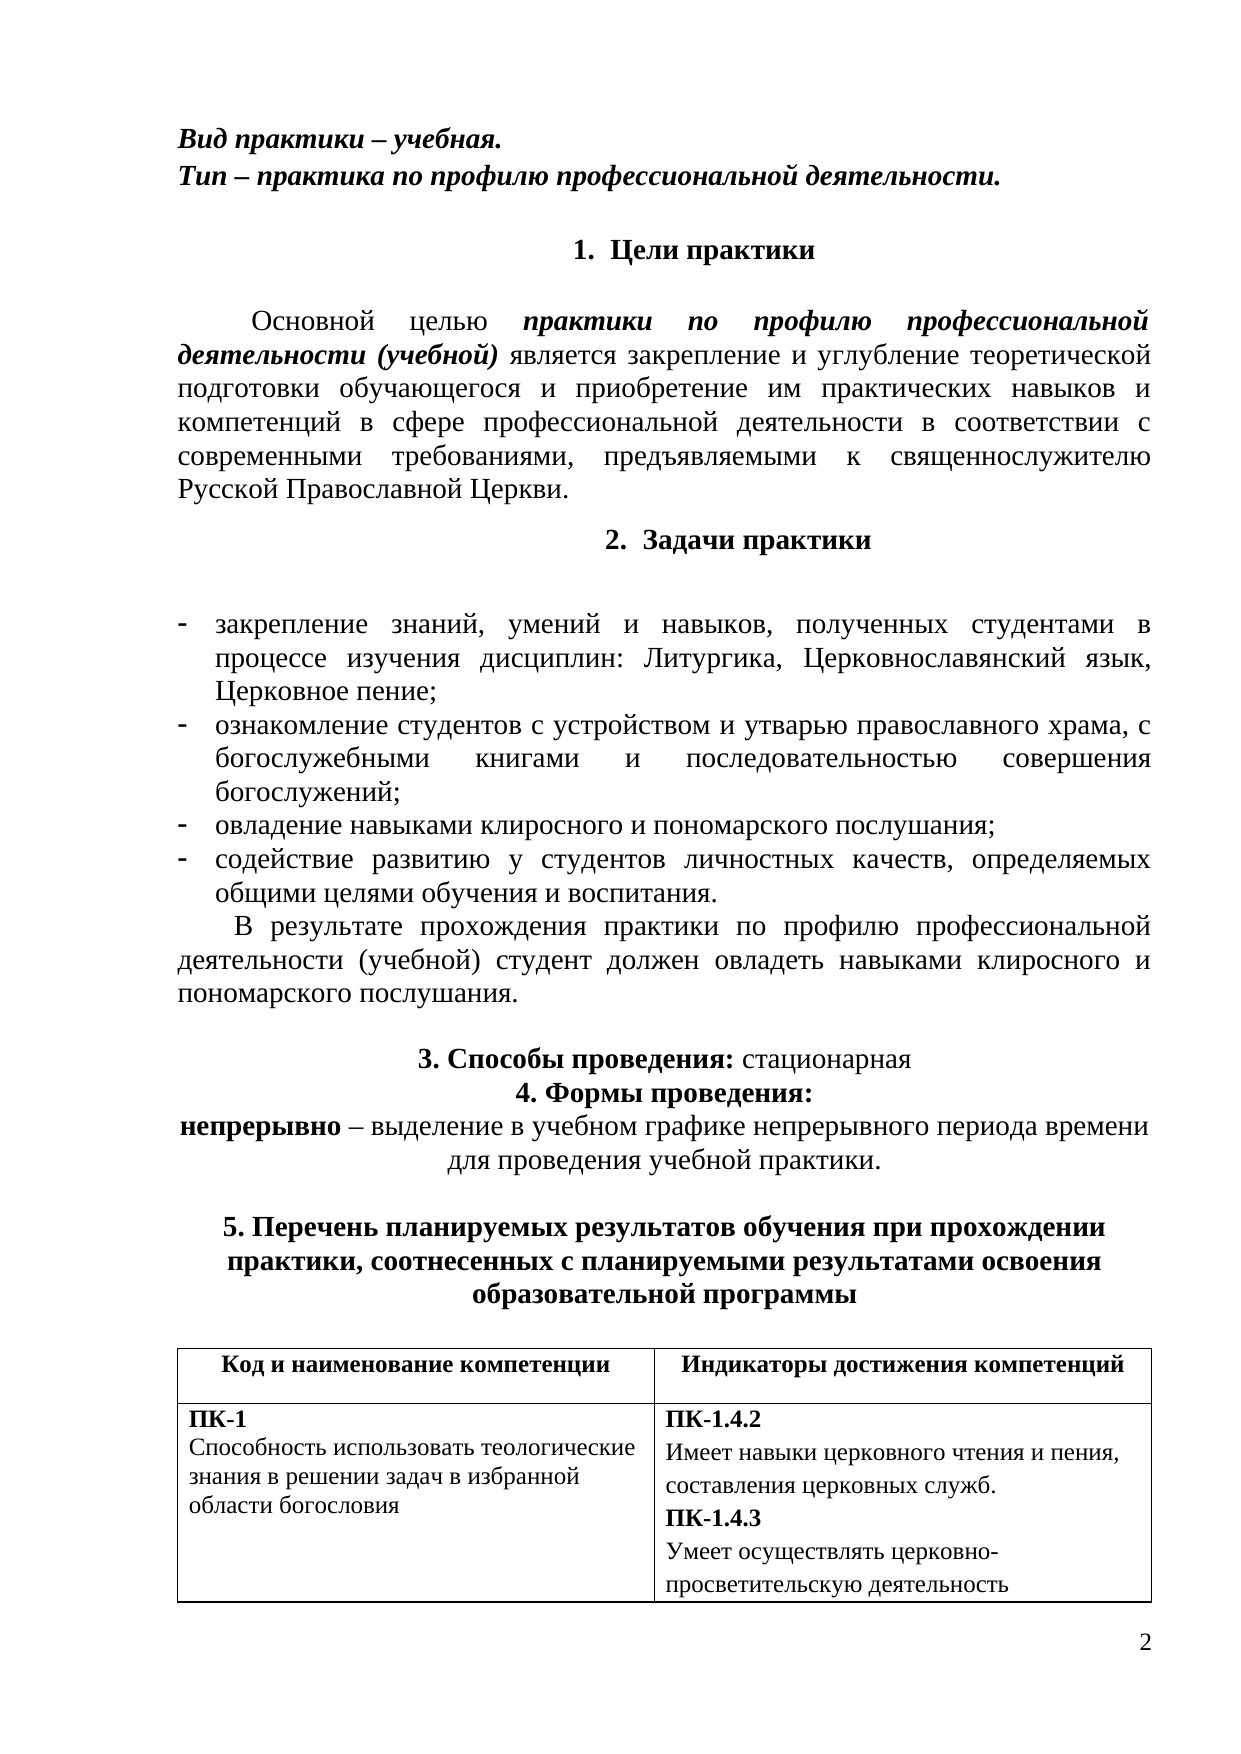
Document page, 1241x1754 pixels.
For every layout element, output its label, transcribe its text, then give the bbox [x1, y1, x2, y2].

list Задачи практики [236, 522, 1240, 555]
list овладение навыками клиросного и пономарского послушания; [177, 807, 1152, 841]
table_header Код и наименование компетенции [178, 1349, 654, 1403]
text 3. Способы проведения: стационарная [177, 1041, 1152, 1075]
text непрерывно – выделение в учебном графике непрерывного периода времени для проведения учебной практики. [177, 1108, 1152, 1176]
table_cell ПК-1.4.2 Имеет навыки церковного чтения и пения, составления церковных служб. ПК-1.4.3 Умеет осуществлять церковно-просветительскую деятельность [655, 1404, 1151, 1601]
table_cell ПК-1 Способность использовать теологические знания в решении задач в избранной области богословия [178, 1404, 654, 1601]
table_header Индикаторы достижения компетенций [655, 1349, 1151, 1403]
text В результате прохождения практики по профилю профессиональной деятельности (учебной) студент должен овладеть навыками клиросного и пономарского послушания. [177, 908, 1152, 1009]
text 4. Формы проведения: [177, 1075, 1152, 1108]
list закрепление знаний, умений и навыков, полученных студентами в процессе изучения дисциплин: Литургика, Церковнославянский язык, Церковное пение; [177, 606, 1152, 707]
list Цели практики [236, 233, 1152, 266]
text Тип – практика по профилю профессиональной деятельности. [177, 159, 1152, 192]
list содействие развитию у студентов личностных качеств, определяемых общими целями обучения и воспитания. [177, 841, 1152, 908]
text 5. Перечень планируемых результатов обучения при прохождении практики, соотнесенных с планируемыми результатами освоения образовательной программы [177, 1209, 1152, 1310]
list ознакомление студентов с устройством и утварью православного храма, с богослужебными книгами и последовательностью совершения богослужений; [177, 707, 1152, 807]
text Основной целью практики по профилю профессиональной деятельности (учебной) является закрепление и углубление теоретической подготовки обучающегося и приобретение им практических навыков и компетенций в сфере профессиональной деятельности в соответствии с современными требованиями, предъявляемыми к священнослужителю Русской Православной Церкви. [177, 303, 1152, 505]
text Вид практики – учебная. [177, 122, 1152, 155]
